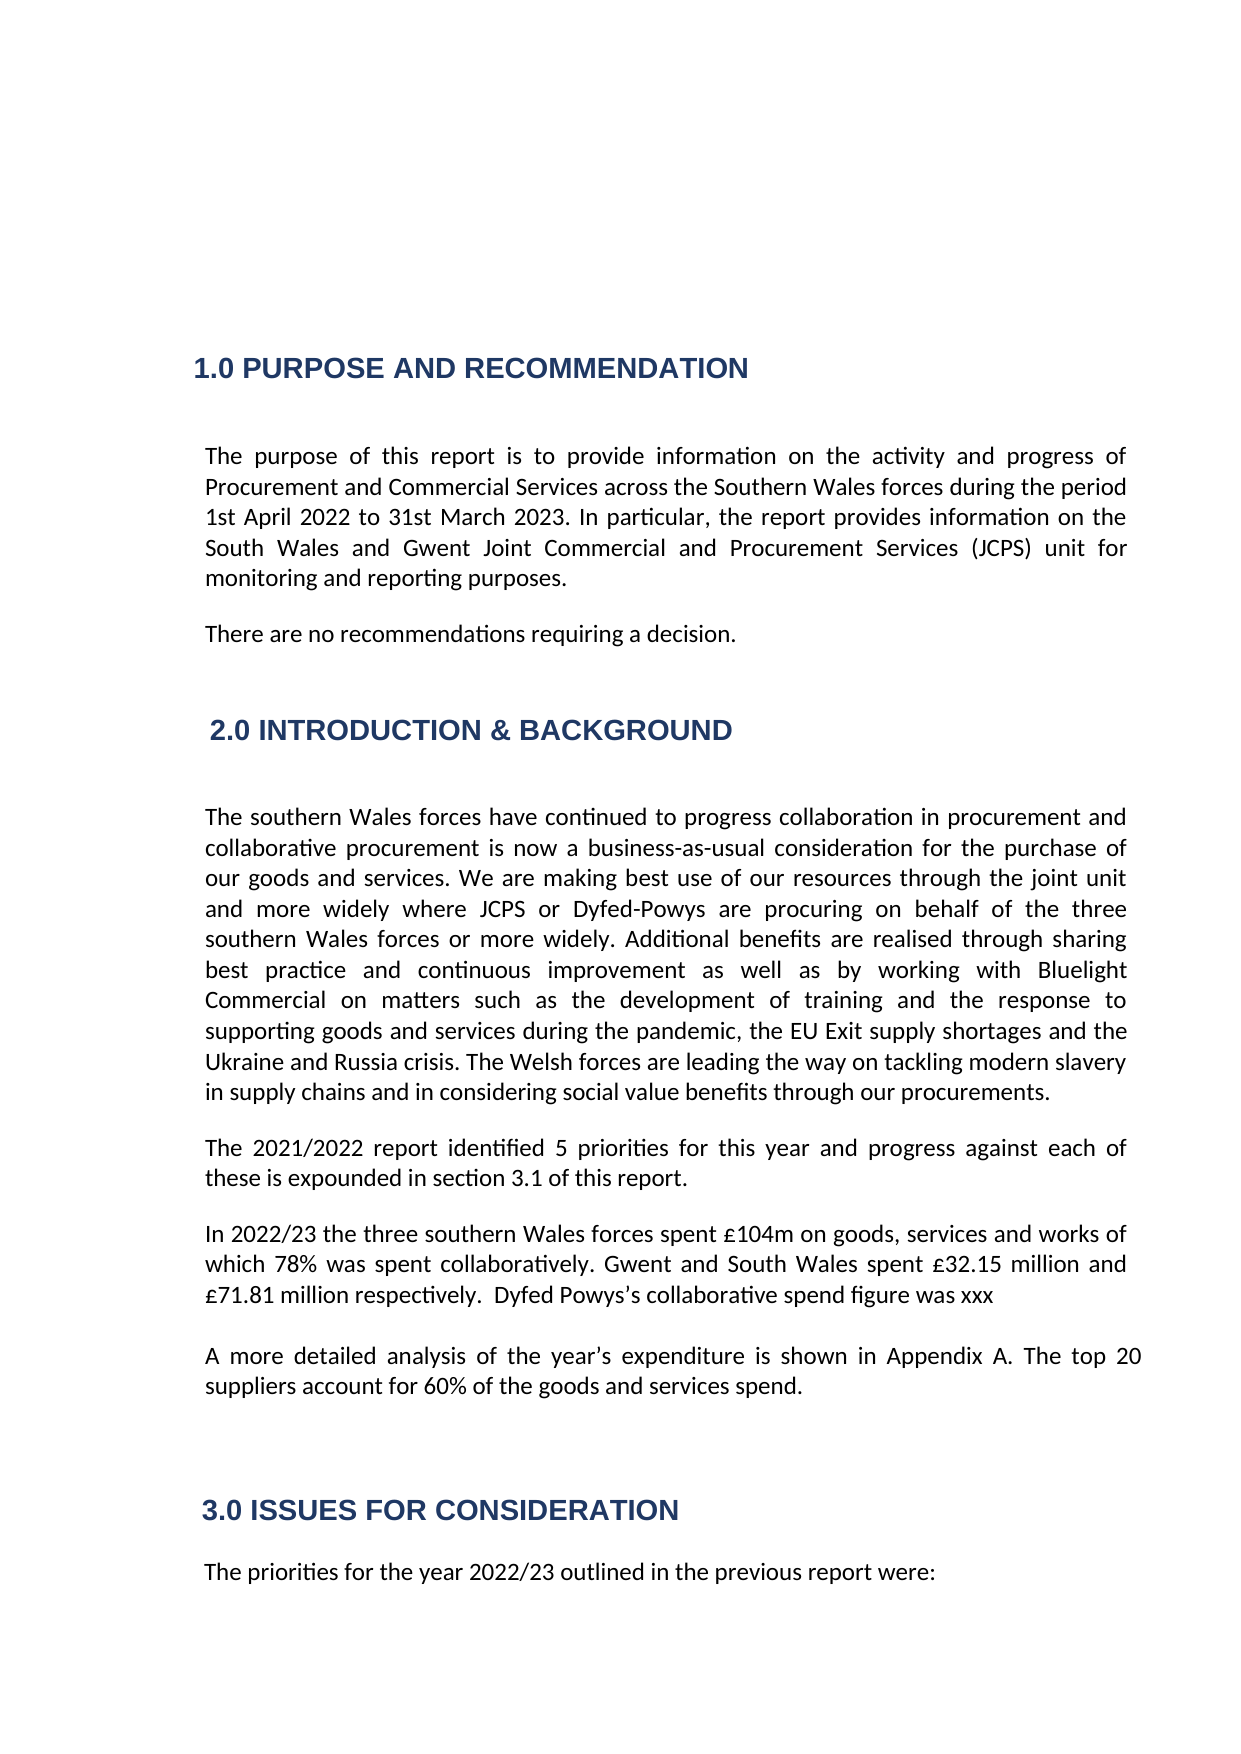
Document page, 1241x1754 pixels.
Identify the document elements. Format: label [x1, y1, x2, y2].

table_cell [150, 150, 1198, 1587]
